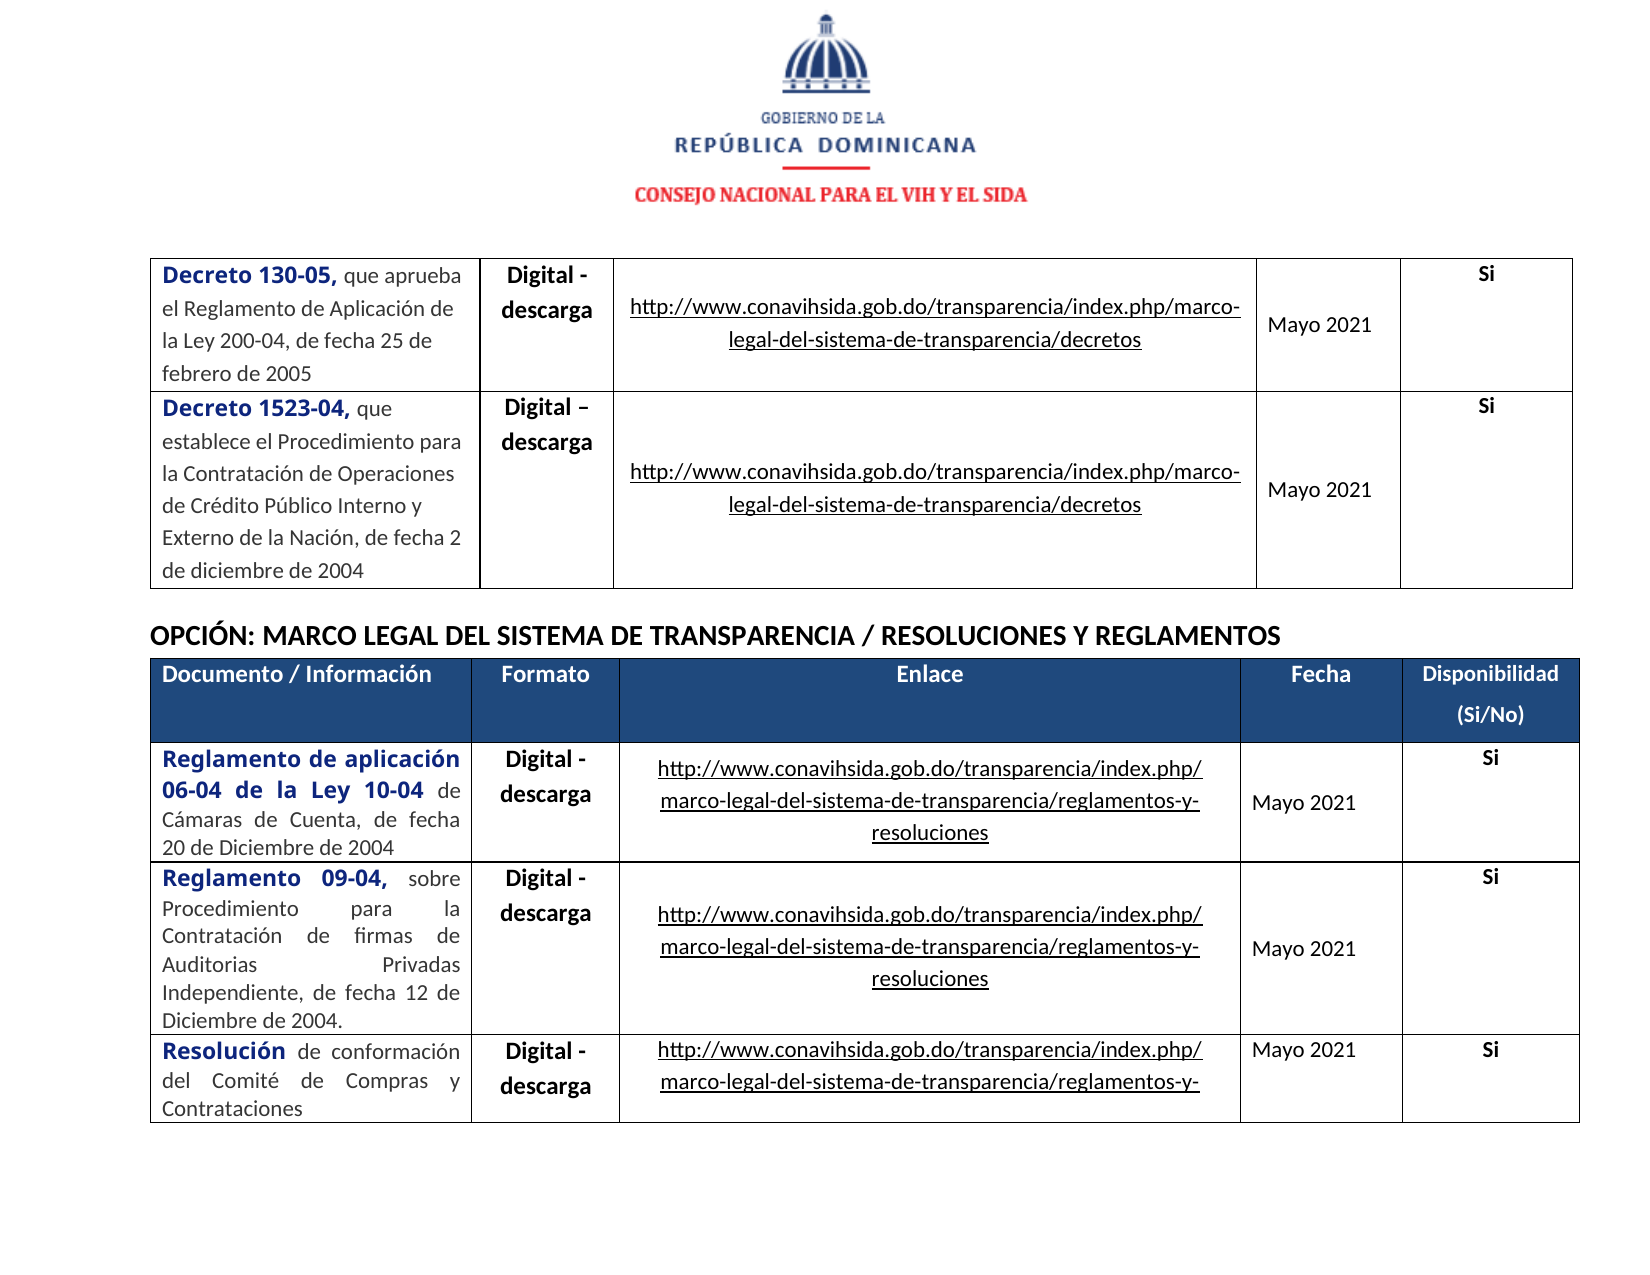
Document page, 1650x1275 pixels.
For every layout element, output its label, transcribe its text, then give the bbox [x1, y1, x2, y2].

table_cell Digital -descarga [472, 863, 619, 1034]
table_header Enlace [620, 659, 1240, 742]
picture [578, 0, 1072, 258]
table_cell Mayo 2021 [1241, 743, 1402, 861]
table_cell http://www.conavihsida.gob.do/transparencia/index.php/marco-legal-del-sistema-de-transparencia/decretos [614, 392, 1256, 588]
table_cell Si [1403, 743, 1579, 861]
table_cell Digital -descarga [472, 743, 619, 861]
table_cell http://www.conavihsida.gob.do/transparencia/index.php/marco-legal-del-sistema-de-transparencia/reglamentos-y-resoluciones [620, 1035, 1240, 1122]
table_cell http://www.conavihsida.gob.do/transparencia/index.php/marco-legal-del-sistema-de-transparencia/reglamentos-y-resoluciones [620, 743, 1240, 861]
table_cell Digital -descarga [481, 259, 613, 391]
table_cell Si [1401, 392, 1572, 588]
table_cell Reglamento 09-04, sobre Procedimiento para la Contratación de firmas de Auditorias Privadas Independiente, de fecha 12 de Diciembre de 2004. [151, 863, 471, 1034]
table_cell Reglamento de aplicación 06-04 de la Ley 10-04 de Cámaras de Cuenta, de fecha 20 de Diciembre de 2004 [151, 743, 471, 861]
text OPCIÓN: MARCO LEGAL DEL SISTEMA DE TRANSPARENCIA / RESOLUCIONES Y REGLAMENTOS [150, 617, 1500, 652]
table_header Documento / Información [151, 659, 471, 742]
table_header Disponibilidad (Si/No) [1403, 659, 1579, 742]
table_cell Mayo 2021 [1241, 863, 1402, 1034]
table_cell Mayo 2021 [1257, 259, 1400, 391]
table_cell Digital -descarga [472, 1035, 619, 1122]
table_cell Mayo 2021 [1257, 392, 1400, 588]
table_cell Si [1403, 863, 1579, 1034]
table_cell Digital –descarga [481, 392, 613, 588]
table_header Fecha [1241, 659, 1402, 742]
table_cell Decreto 1523-04, que establece el Procedimiento para la Contratación de Operaciones de Crédito Público Interno y Externo de la Nación, de fecha 2 de diciembre de 2004 [151, 392, 479, 588]
table_cell http://www.conavihsida.gob.do/transparencia/index.php/marco-legal-del-sistema-de-transparencia/decretos [614, 259, 1256, 391]
table_cell Decreto 130-05, que aprueba el Reglamento de Aplicación de la Ley 200-04, de fecha 25 de febrero de 2005 [151, 259, 479, 391]
table_cell Si [1401, 259, 1572, 391]
table_cell Mayo 2021 [1241, 1035, 1402, 1122]
table_header Formato [472, 659, 619, 742]
table_cell Resolución de conformación del Comité de Compras y Contrataciones [151, 1035, 471, 1122]
table_cell Si [1403, 1035, 1579, 1122]
table_cell http://www.conavihsida.gob.do/transparencia/index.php/marco-legal-del-sistema-de-transparencia/reglamentos-y-resoluciones [620, 863, 1240, 1034]
